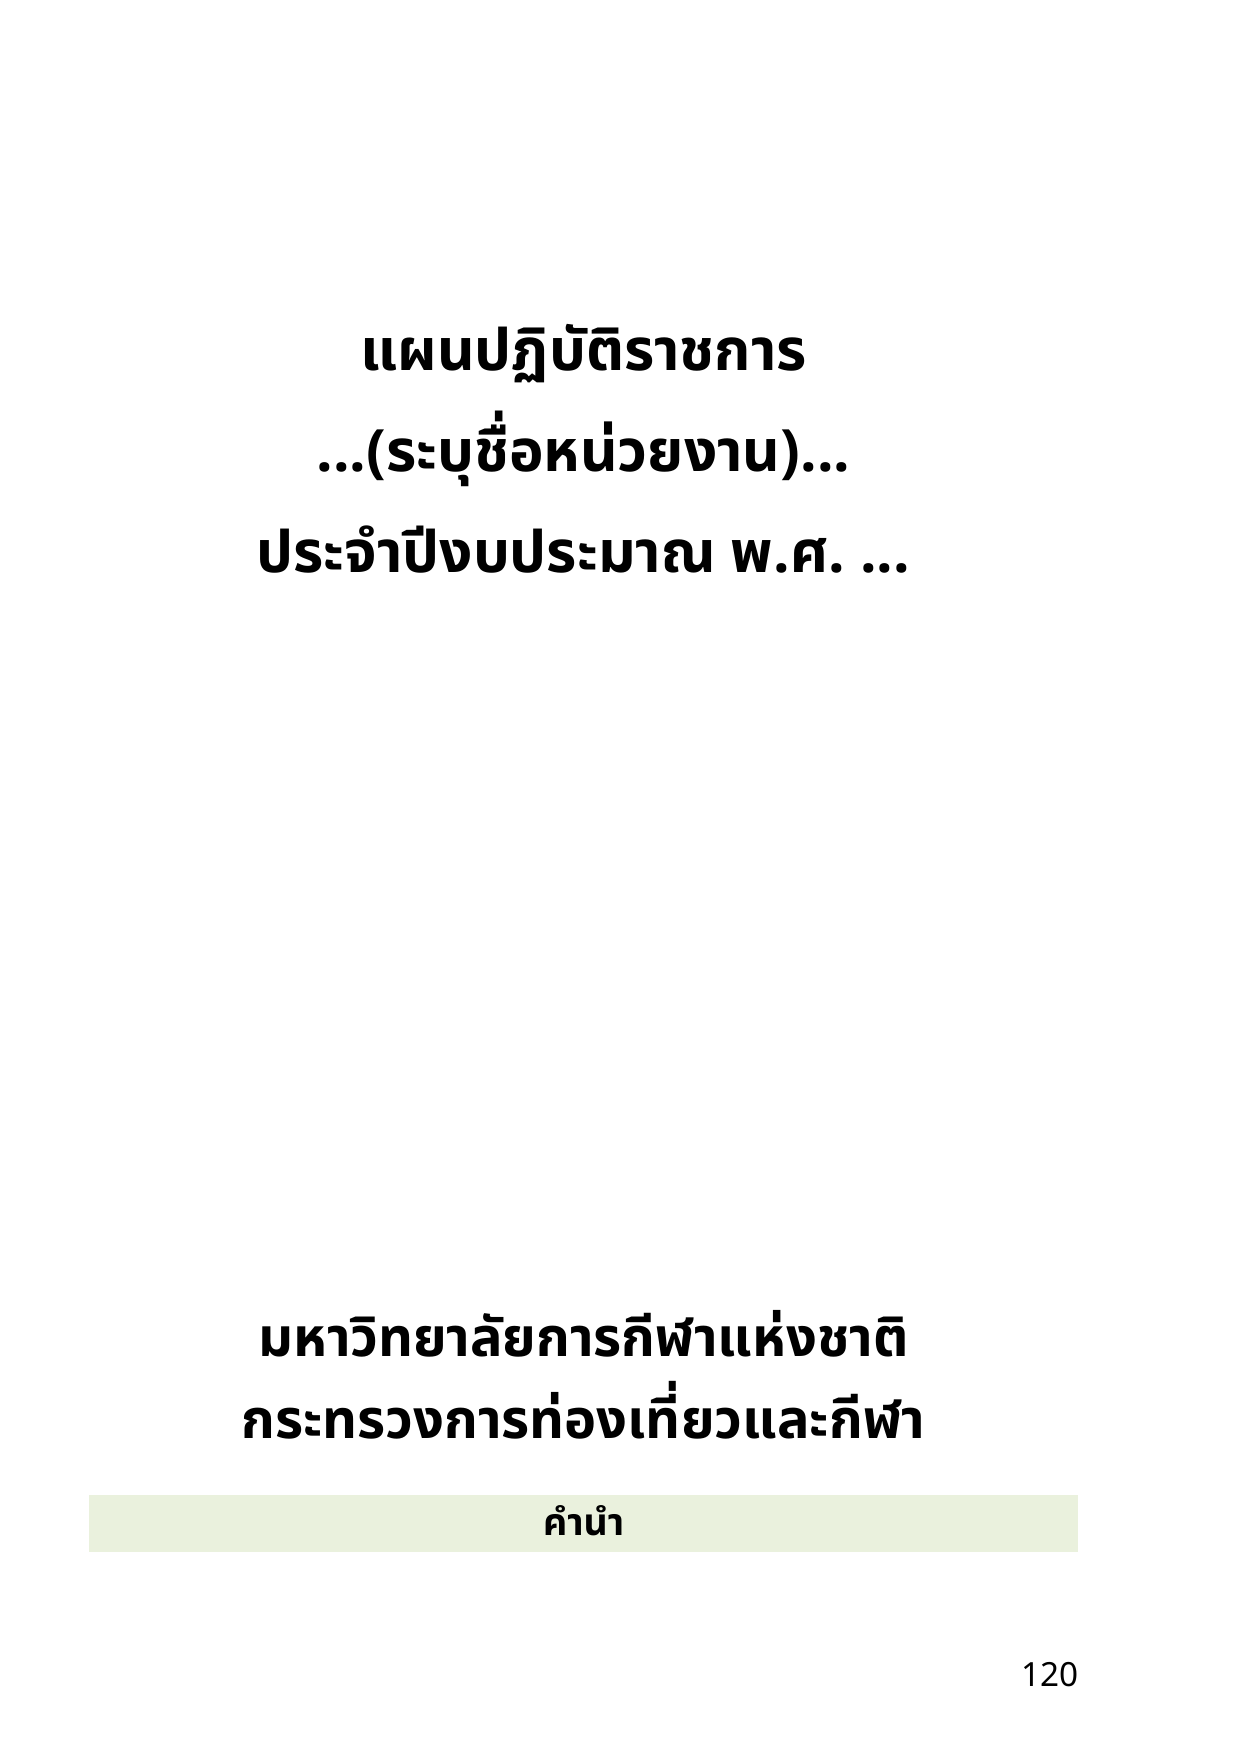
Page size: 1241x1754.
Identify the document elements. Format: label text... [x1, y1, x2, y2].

text คำนำ [89, 1495, 1078, 1552]
text มหาวิทยาลัยการกีฬาแห่งชาติ [89, 1299, 1078, 1381]
text กระทรวงการท่องเที่ยวและกีฬา [89, 1381, 1078, 1462]
text ประจำปีงบประมาณ พ.ศ. ... [89, 510, 1078, 599]
text แผนปฏิบัติราชการ [89, 308, 1078, 396]
text ...(ระบุชื่อหน่วยงาน)... [89, 409, 1078, 497]
